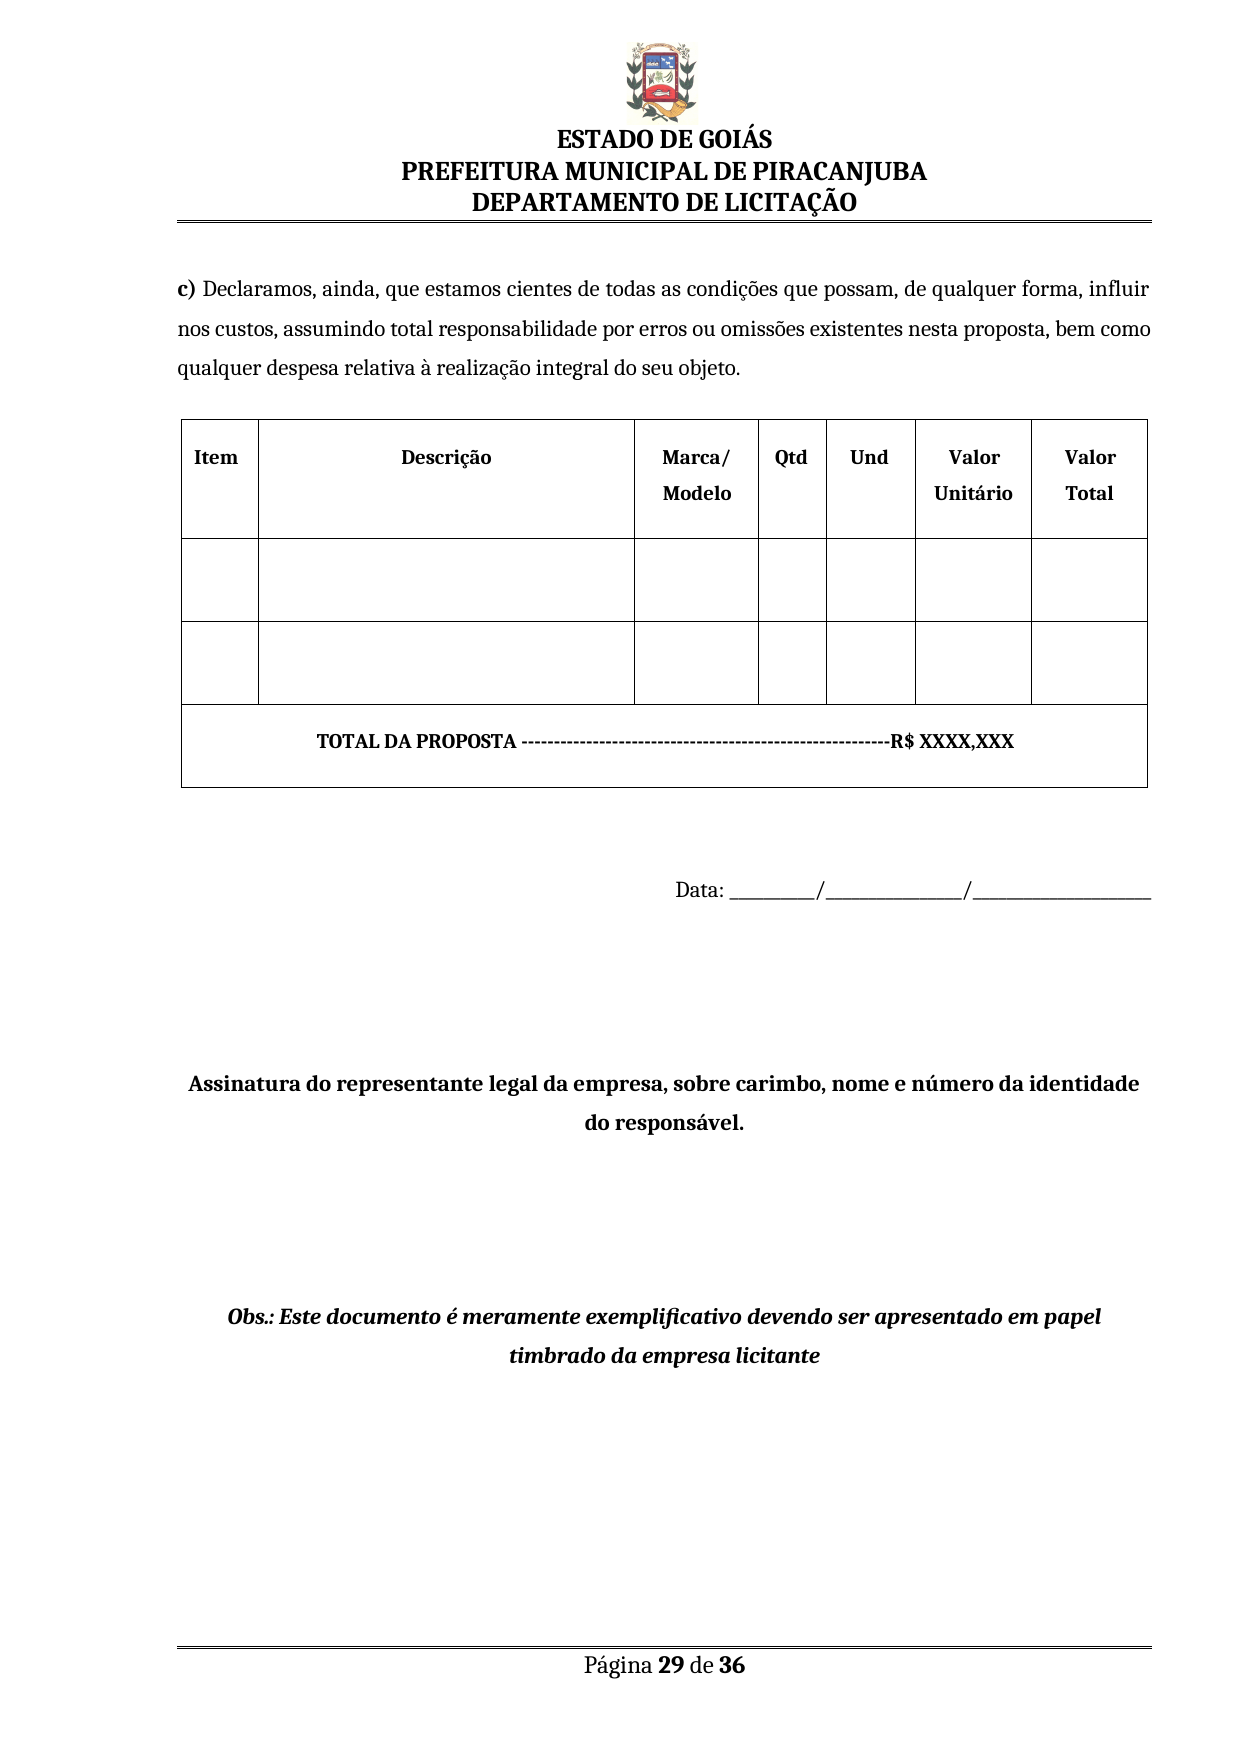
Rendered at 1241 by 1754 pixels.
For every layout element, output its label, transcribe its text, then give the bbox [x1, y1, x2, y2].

table_header Valor Total [1032, 420, 1147, 538]
table_header Descrição [259, 420, 634, 538]
table_cell [259, 622, 634, 704]
text Data: __________/________________/_____________________ [177, 877, 1152, 903]
table_header Marca/ Modelo [635, 420, 758, 538]
table_cell [827, 622, 915, 704]
text Obs.: Este documento é meramente exemplificativo devendo ser apresentado em papel timbrado da empresa licitante [177, 1303, 1152, 1369]
table_cell [182, 539, 258, 621]
text Assinatura do representante legal da empresa, sobre carimbo, nome e número da identidade do responsável. [177, 1071, 1152, 1136]
table_cell [916, 539, 1031, 621]
table_cell [1032, 539, 1147, 621]
table_cell [827, 539, 915, 621]
table_cell [916, 622, 1031, 704]
table_cell [759, 539, 826, 621]
table_cell [635, 539, 758, 621]
table_cell [1032, 622, 1147, 704]
table_cell [182, 622, 258, 704]
table_cell [759, 622, 826, 704]
table_cell TOTAL DA PROPOSTA ---------------------------------------------------------R$ XXXX,XXX [182, 705, 1147, 787]
table_cell [259, 539, 634, 621]
table_header Qtd [759, 420, 826, 538]
table_cell [635, 622, 758, 704]
text c) Declaramos, ainda, que estamos cientes de todas as condições que possam, de qualquer forma, influir nos custos, assumindo total responsabilidade por erros ou omissões existentes nesta proposta, bem como qualquer despesa relativa à realização integral do seu objeto. [177, 276, 1152, 381]
table_header Valor Unitário [916, 420, 1031, 538]
picture [626, 42, 699, 125]
table_header Item [182, 420, 258, 538]
table_header Und [827, 420, 915, 538]
